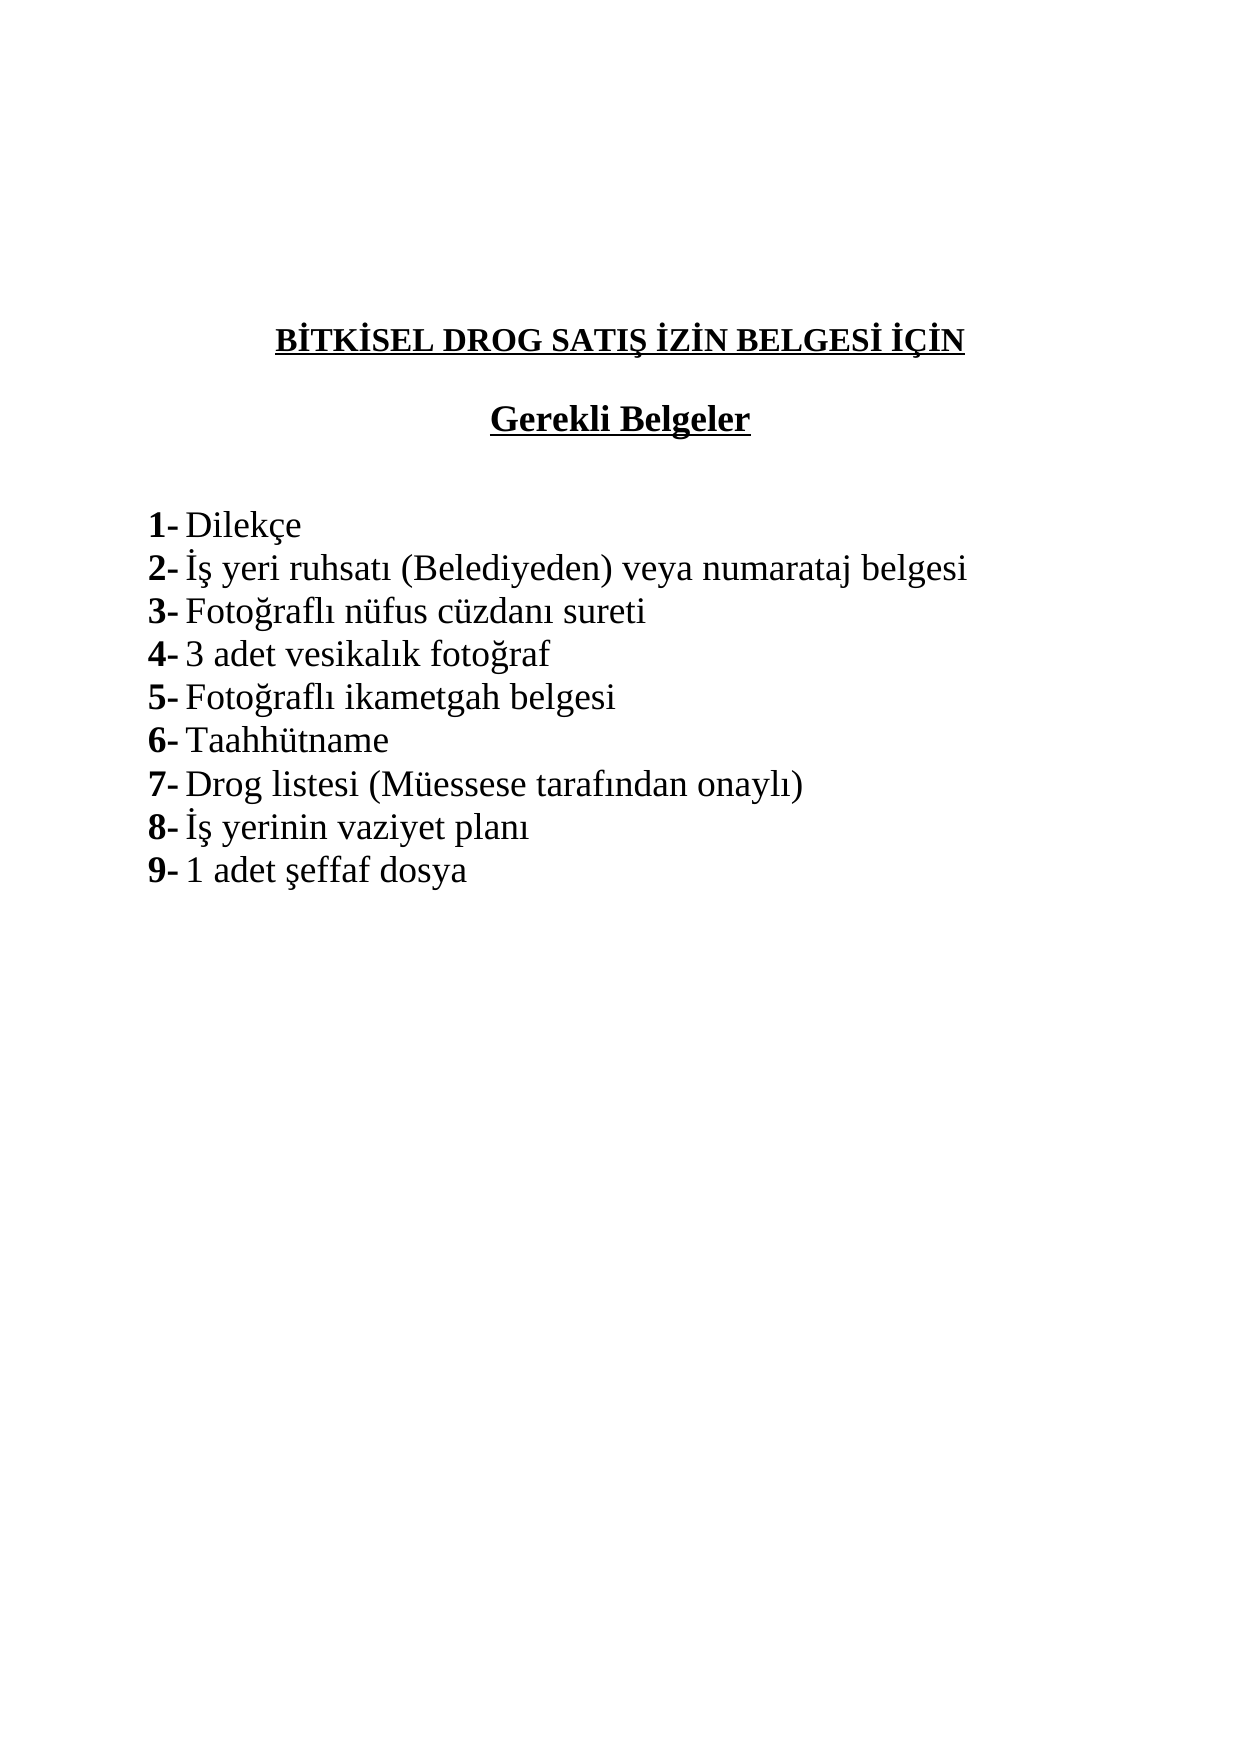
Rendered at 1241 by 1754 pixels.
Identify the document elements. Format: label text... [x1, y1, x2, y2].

list Fotoğraflı ikametgah belgesi [148, 675, 1093, 718]
text Gerekli Belgeler [148, 397, 1093, 440]
list Fotoğraflı nüfus cüzdanı sureti [148, 588, 1093, 632]
list 3 adet vesikalık fotoğraf [148, 632, 1093, 675]
list Drog listesi (Müessese tarafından onaylı) [148, 761, 1093, 804]
text BİTKİSEL DROG SATIŞ İZİN BELGESİ İÇİN [148, 320, 1093, 358]
list 1 adet şeffaf dosya [148, 847, 1093, 890]
list İş yeri ruhsatı (Belediyeden) veya numarataj belgesi [148, 545, 1093, 588]
list Dilekçe [148, 502, 1093, 545]
list Taahhütname [148, 718, 1093, 761]
list İş yerinin vaziyet planı [148, 804, 1093, 847]
